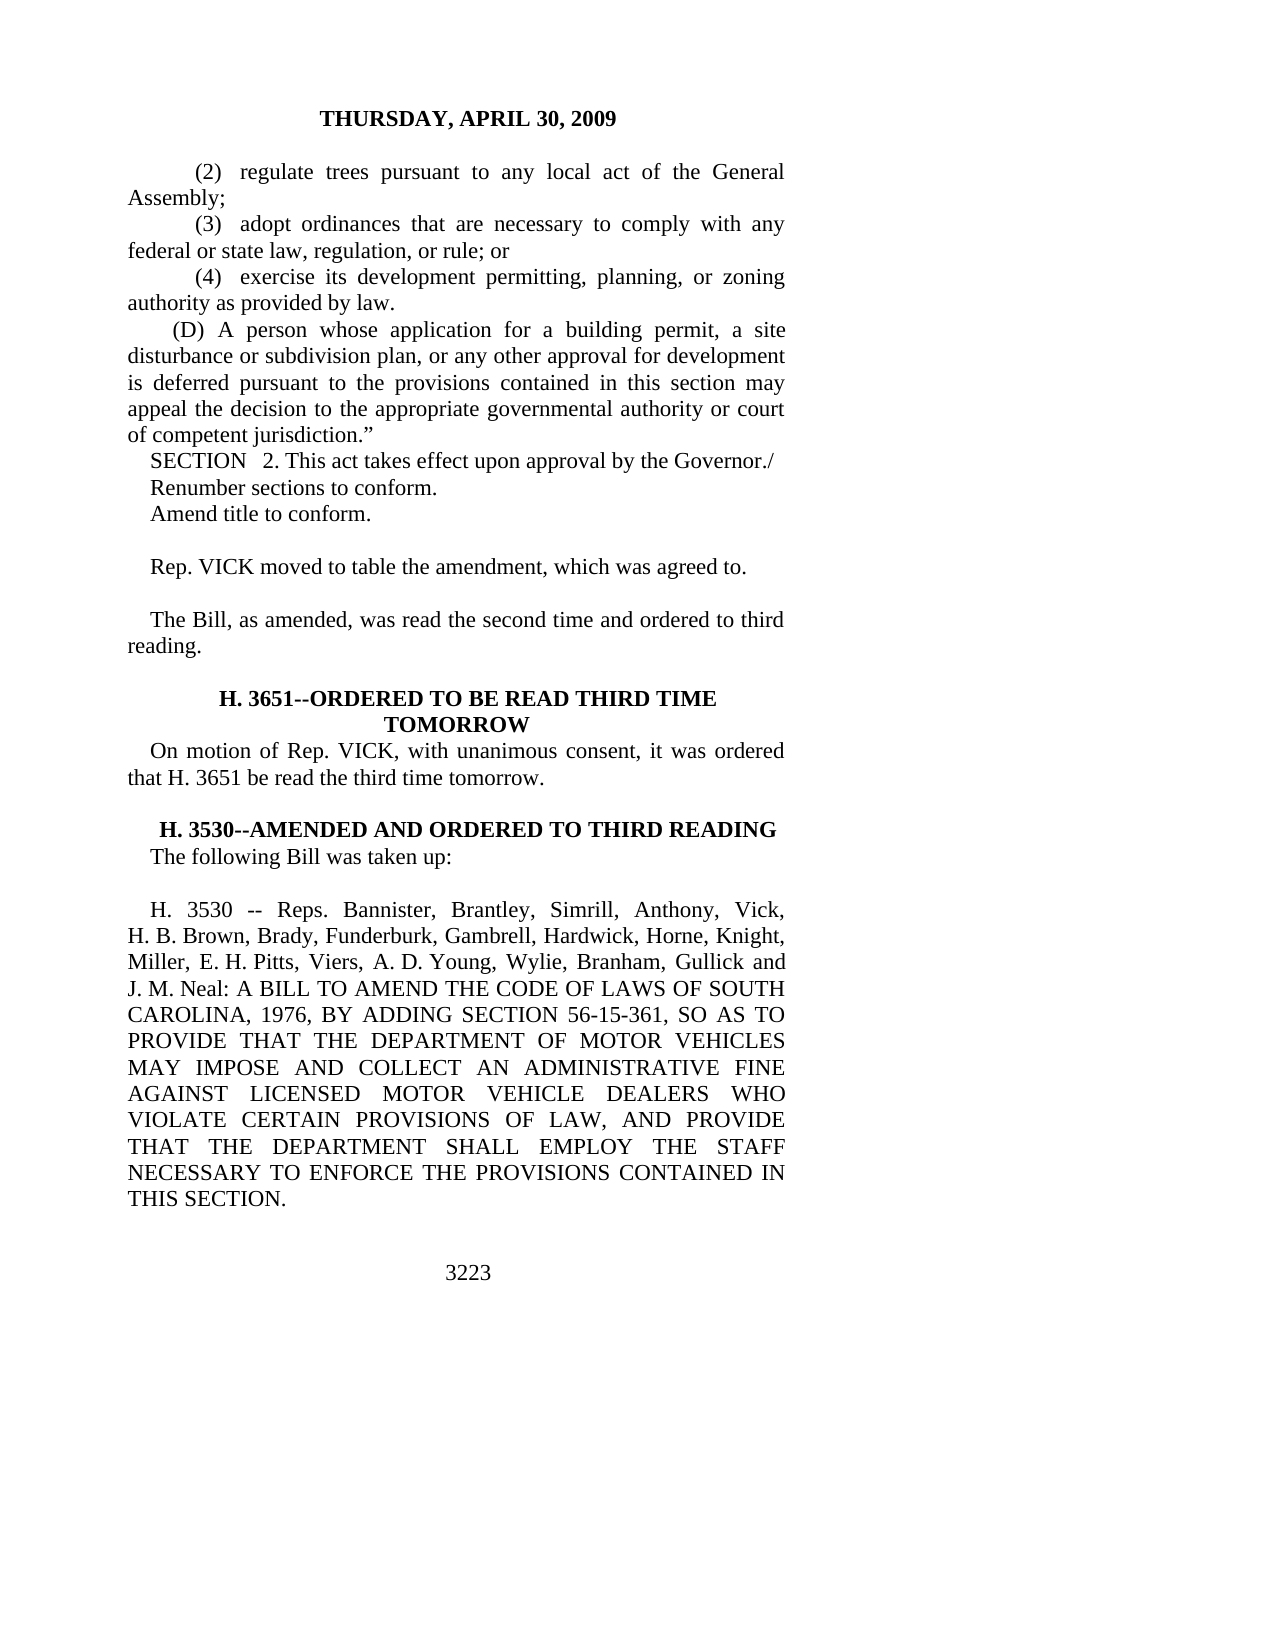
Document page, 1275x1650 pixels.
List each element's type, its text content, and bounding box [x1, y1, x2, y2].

text (4) exercise its development permitting, planning, or zoning authority as provided by law. [127, 263, 786, 316]
text SECTION 2. This act takes effect upon approval by the Governor./ [127, 448, 786, 474]
text (D) A person whose application for a building permit, a site disturbance or subdivision plan, or any other approval for development is deferred pursuant to the provisions contained in this section may appeal the decision to the appropriate governmental authority or court of competent jurisdiction.” [127, 316, 786, 448]
text Renumber sections to conform. [127, 474, 786, 500]
text On motion of Rep. VICK, with unanimous consent, it was ordered that H. 3651 be read the third time tomorrow. [127, 737, 786, 790]
text (2) regulate trees pursuant to any local act of the General Assembly; [127, 158, 786, 210]
text Amend title to conform. [127, 500, 786, 527]
text H. 3530 -- Reps. Bannister, Brantley, Simrill, Anthony, Vick, H. B. Brown, Brady, Funderburk, Gambrell, Hardwick, Horne, Knight, Miller, E. H. Pitts, Viers, A. D. Young, Wylie, Branham, Gullick and J. M. Neal: A BILL TO AMEND THE CODE OF LAWS OF SOUTH CAROLINA, 1976, BY ADDING SECTION 56-15-361, SO AS TO PROVIDE THAT THE DEPARTMENT OF MOTOR VEHICLES MAY IMPOSE AND COLLECT AN ADMINISTRATIVE FINE AGAINST LICENSED MOTOR VEHICLE DEALERS WHO VIOLATE CERTAIN PROVISIONS OF LAW, AND PROVIDE THAT THE DEPARTMENT SHALL EMPLOY THE STAFF NECESSARY TO ENFORCE THE PROVISIONS CONTAINED IN THIS SECTION. [127, 896, 786, 1212]
text Rep. VICK moved to table the amendment, which was agreed to. [127, 553, 786, 579]
text (3) adopt ordinances that are necessary to comply with any federal or state law, regulation, or rule; or [127, 210, 786, 263]
text H. 3530--AMENDED AND ORDERED TO THIRD READING [127, 817, 786, 843]
text The Bill, as amended, was read the second time and ordered to third reading. [127, 606, 786, 658]
text The following Bill was taken up: [127, 843, 786, 869]
text H. 3651--ORDERED TO BE READ THIRD TIME TOMORROW [127, 685, 786, 737]
